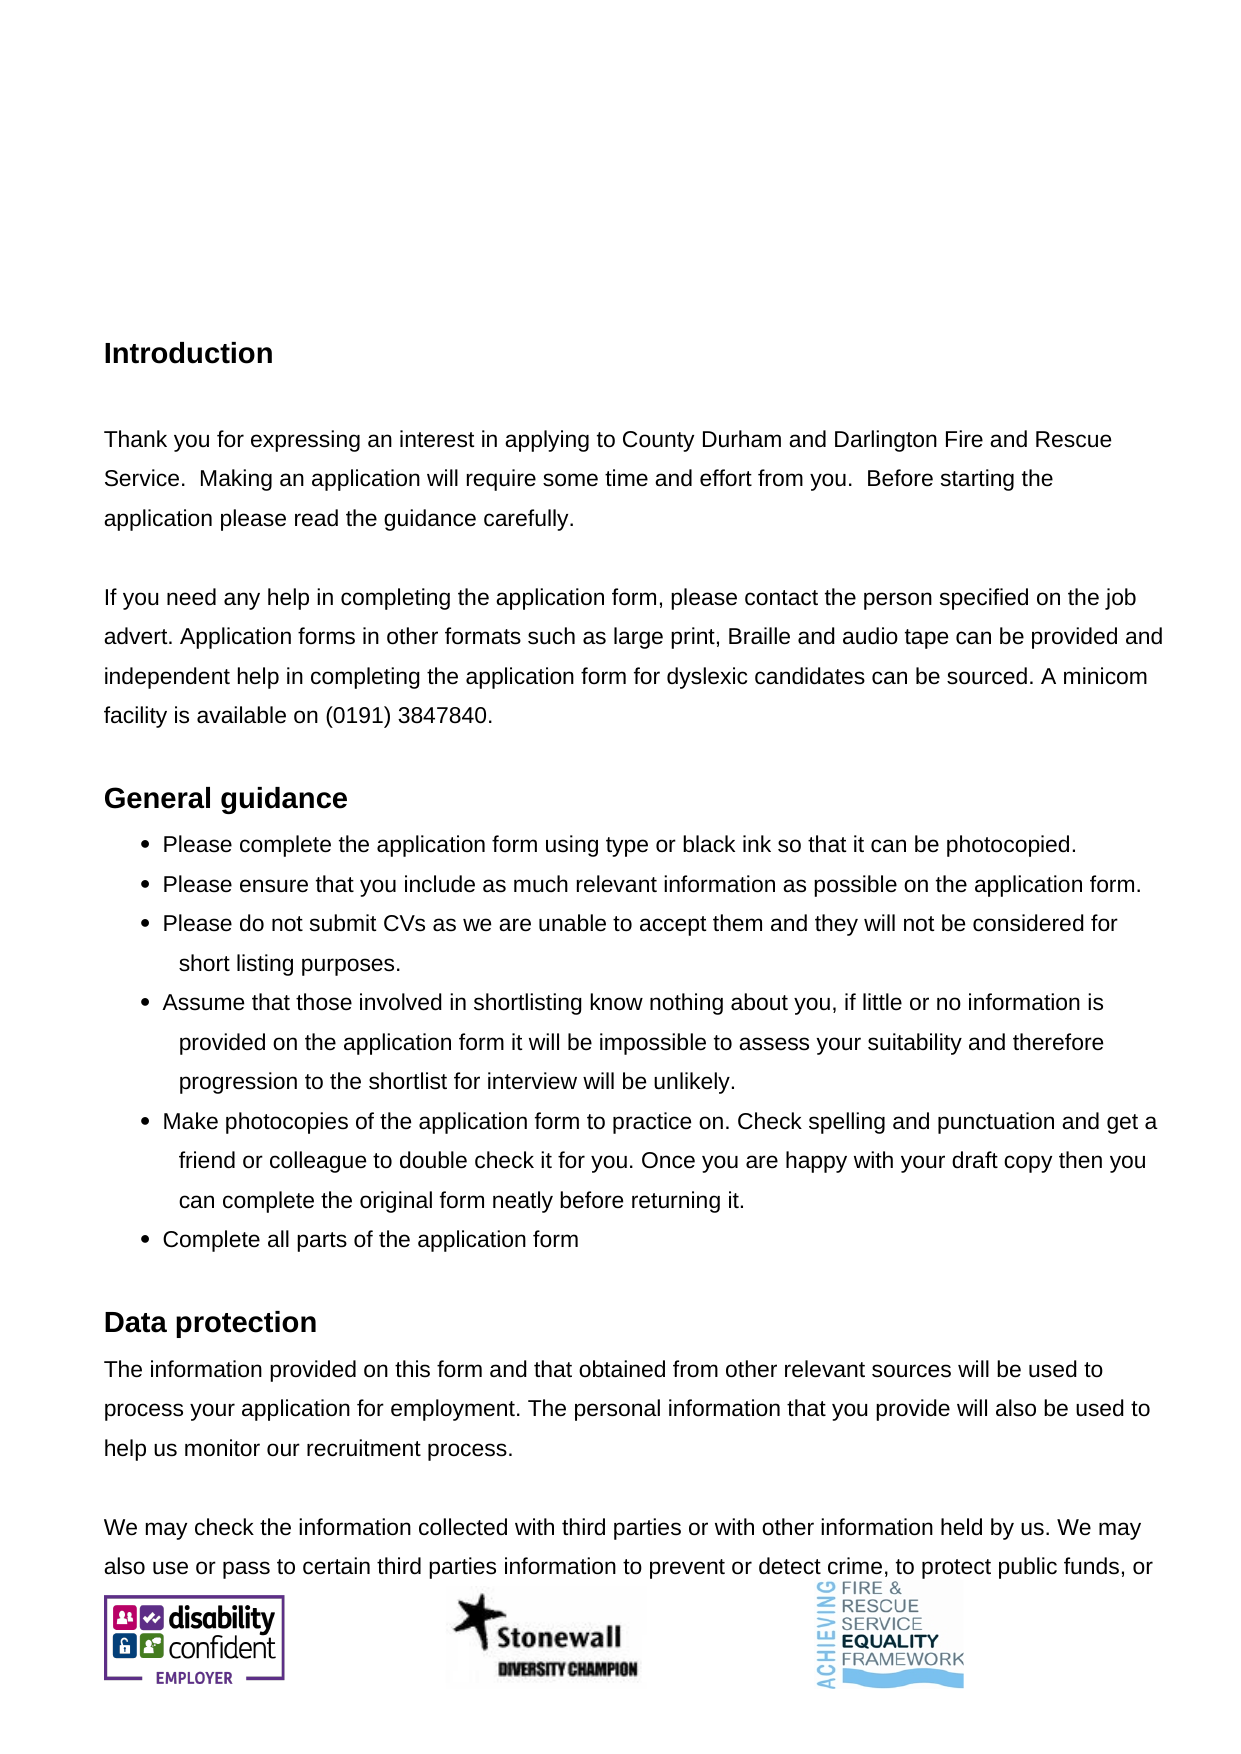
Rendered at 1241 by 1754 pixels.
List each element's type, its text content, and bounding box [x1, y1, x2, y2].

picture [813, 1580, 964, 1689]
text If you need any help in completing the application form, please contact the person specified on the job advert. Application forms in other formats such as large print, Braille and audio tape can be provided and independent help in completing the application form for dyslexic candidates can be sourced. A minicom facility is available on (0191) 3847840. [103, 584, 1166, 728]
list Assume that those involved in shortlisting know nothing about you, if little or no information is provided on the application form it will be impossible to assess your suitability and therefore progression to the shortlist for interview will be unlikely. [141, 989, 1166, 1095]
list Complete all parts of the application form [141, 1226, 1166, 1253]
list Please ensure that you include as much relevant information as possible on the application form. [141, 871, 1166, 897]
text Introduction [103, 336, 1166, 369]
list Please complete the application form using type or black ink so that it can be photocopied. [141, 831, 1201, 858]
list Make photocopies of the application form to practice on. Check spelling and punctuation and get a friend or colleague to double check it for you. Once you are happy with your draft copy then you can complete the original form neatly before returning it. [141, 1108, 1166, 1213]
text The information provided on this form and that obtained from other relevant sources will be used to process your application for employment. The personal information that you provide will also be used to help us monitor our recruitment process. [103, 1356, 1166, 1461]
list Please do not submit CVs as we are unable to accept them and they will not be considered for short listing purposes. [141, 910, 1166, 976]
text Data protection [103, 1305, 1166, 1339]
text Thank you for expressing an interest in applying to County Durham and Darlington Fire and Rescue Service. Making an application will require some time and effort from you. Before starting the application please read the guidance carefully. [103, 426, 1166, 531]
picture [103, 1595, 285, 1689]
picture [445, 1586, 648, 1689]
text General guidance [103, 781, 1166, 815]
